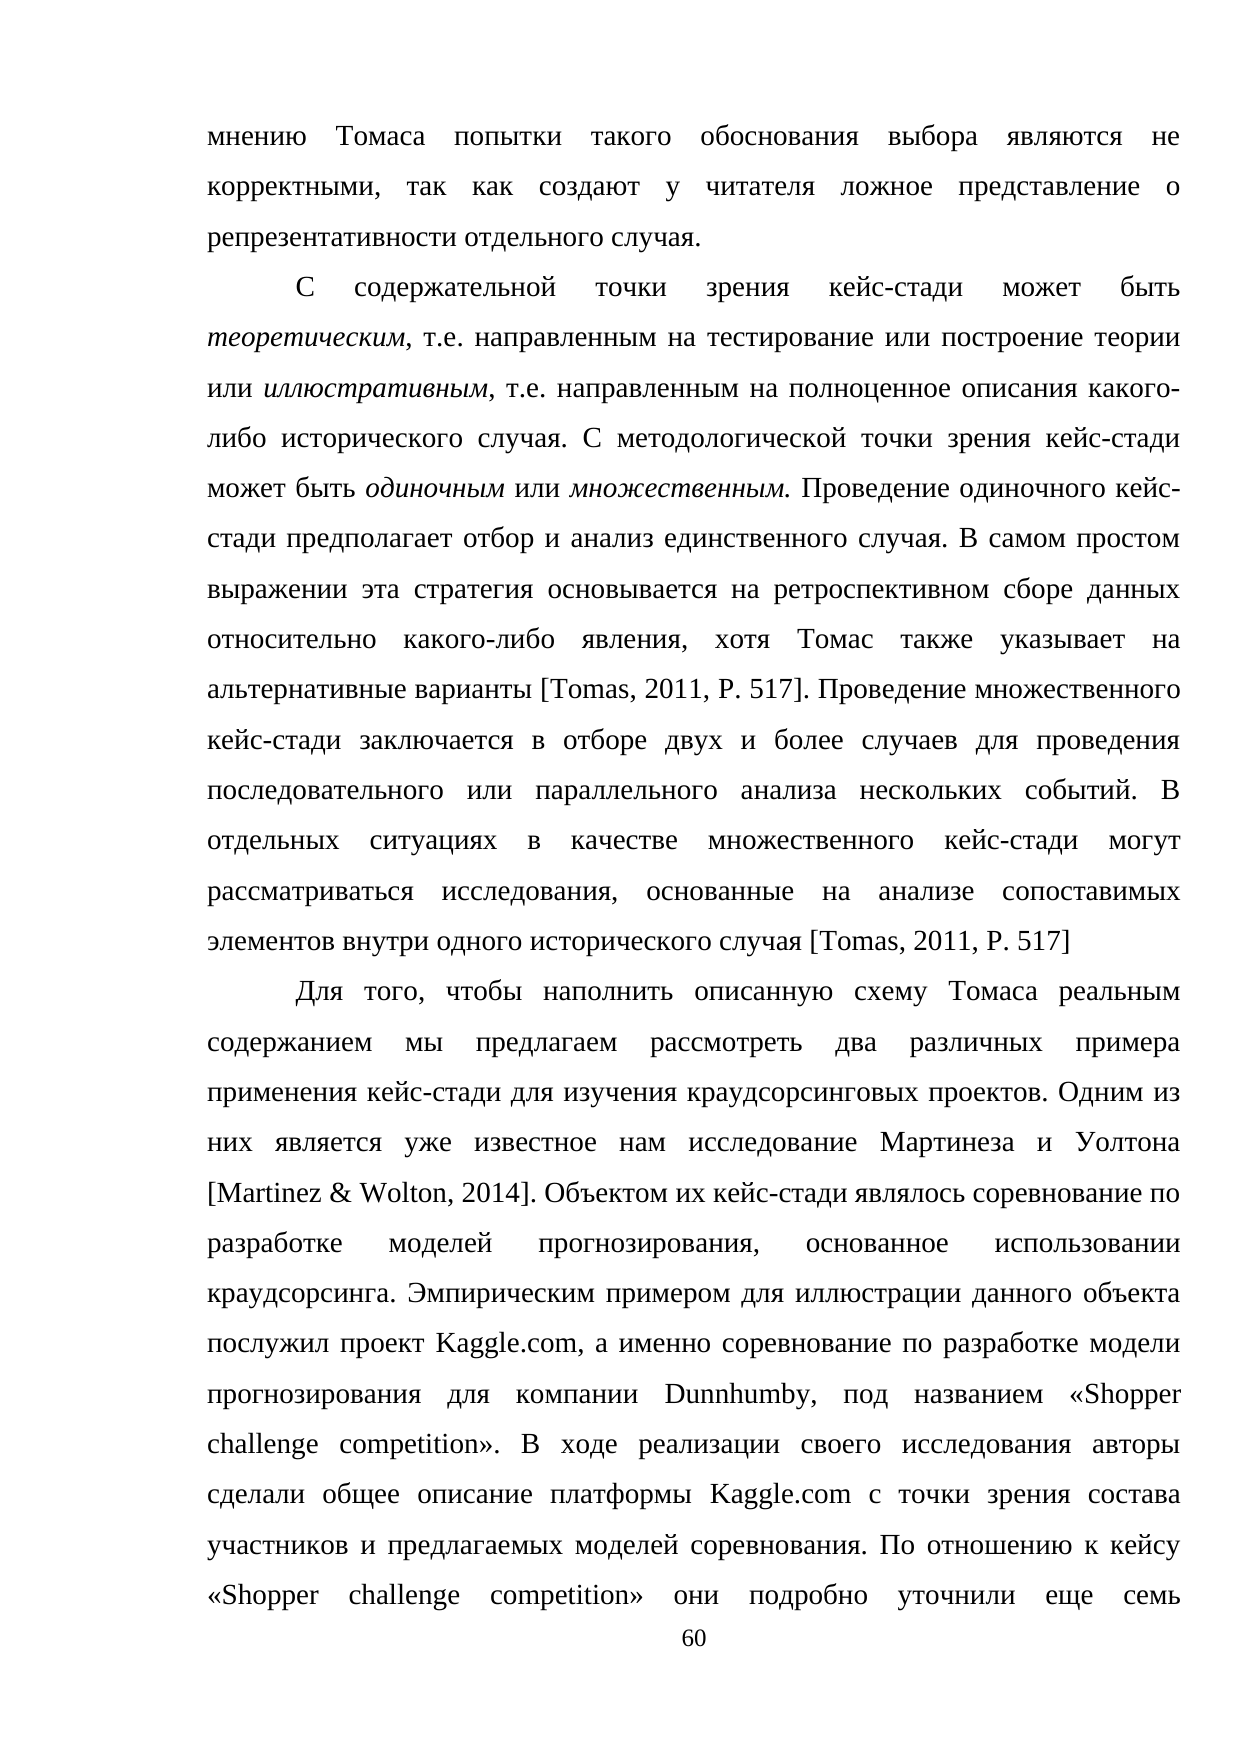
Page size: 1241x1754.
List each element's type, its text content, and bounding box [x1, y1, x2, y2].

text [207, 118, 1181, 252]
text С содержательной точки зрения кейс-стади может быть теоретическим, т.е. направленным на тестирование или построение теории или иллюстративным, т.е. направленным на полноценное описания какого-либо исторического случая. С методологической точки зрения кейс-стади может быть одиночным или множественным. Проведение одиночного кейс-стади предполагает отбор и анализ единственного случая. В самом простом выражении эта стратегия основывается на ретроспективном сборе данных относительно какого-либо явления, хотя Томас также указывает на альтернативные варианты [Tomas, 2011, P. 517]. Проведение множественного кейс-стади заключается в отборе двух и более случаев для проведения последовательного или параллельного анализа нескольких событий. В отдельных ситуациях в качестве множественного кейс-стади могут рассматриваться исследования, основанные на анализе сопоставимых элементов внутри одного исторического случая [Tomas, 2011, P. 517] [207, 269, 1181, 957]
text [207, 973, 1181, 1611]
